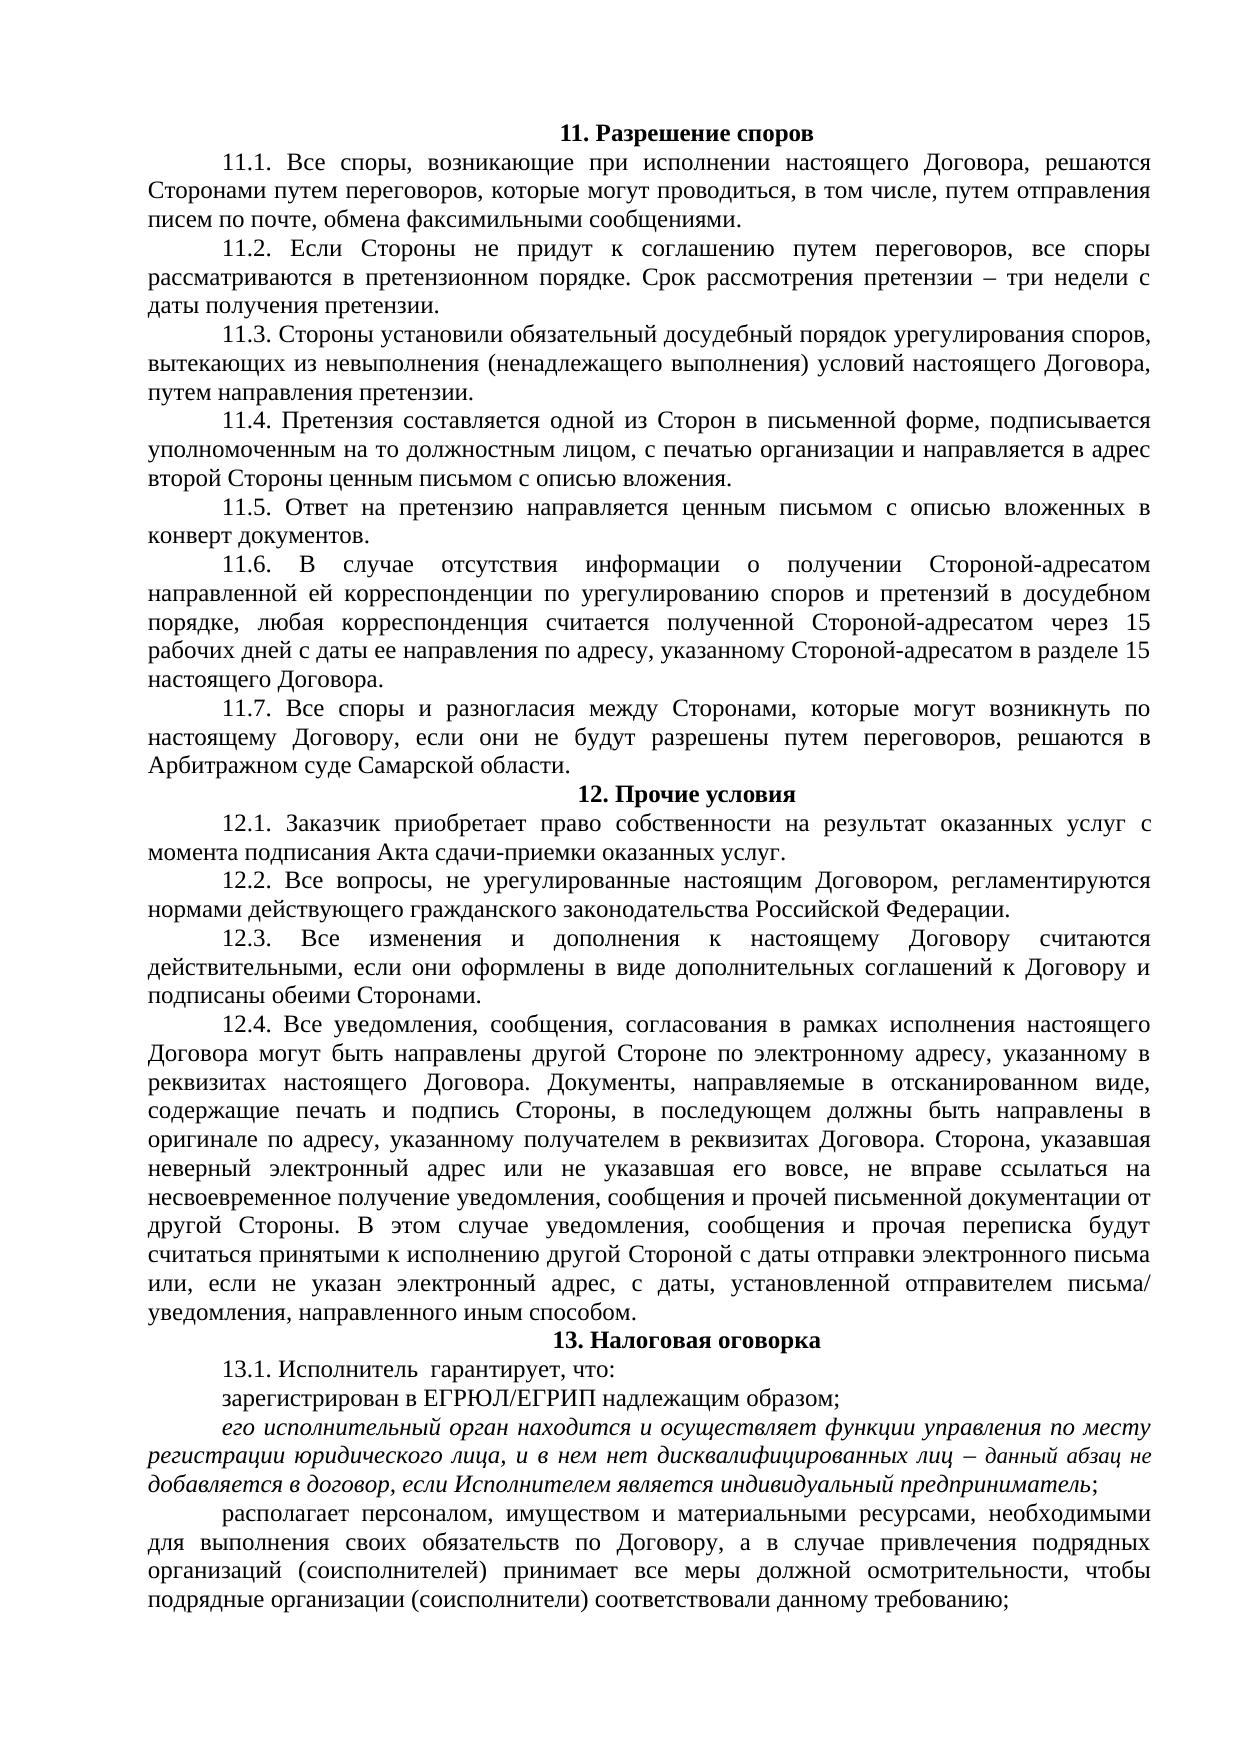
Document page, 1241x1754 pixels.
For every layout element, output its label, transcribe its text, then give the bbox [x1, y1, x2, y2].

subtitle 11. Разрешение споров [148, 118, 1152, 147]
text 11.3. Стороны установили обязательный досудебный порядок урегулирования споров, вытекающих из невыполнения (ненадлежащего выполнения) условий настоящего Договора, путем направления претензии. [148, 319, 1152, 406]
text его исполнительный орган находится и осуществляет функции управления по месту регистрации юридического лица, и в нем нет дисквалифицированных лиц – данный абзац не добавляется в договор, если Исполнителем является индивидуальный предприниматель; [148, 1412, 1152, 1498]
text 11.2. Если Стороны не придут к соглашению путем переговоров, все споры рассматриваются в претензионном порядке. Срок рассмотрения претензии – три недели с даты получения претензии. [148, 233, 1152, 319]
text 11.4. Претензия составляется одной из Сторон в письменной форме, подписывается уполномоченным на то должностным лицом, с печатью организации и направляется в адрес второй Стороны ценным письмом с описью вложения. [148, 406, 1152, 492]
text 13.1. Исполнитель гарантирует, что: [148, 1354, 1152, 1383]
text 11.5. Ответ на претензию направляется ценным письмом с описью вложенных в конверт документов. [148, 492, 1152, 549]
text 12.2. Все вопросы, не урегулированные настоящим Договором, регламентируются нормами действующего гражданского законодательства Российской Федерации. [148, 866, 1152, 923]
text 11.7. Все споры и разногласия между Сторонами, которые могут возникнуть по настоящему Договору, если они не будут разрешены путем переговоров, решаются в Арбитражном суде Самарской области. [148, 693, 1152, 779]
subtitle 12. Прочие условия [148, 779, 1152, 808]
text 12.4. Все уведомления, сообщения, согласования в рамках исполнения настоящего Договора могут быть направлены другой Стороне по электронному адресу, указанному в реквизитах настоящего Договора. Документы, направляемые в отсканированном виде, содержащие печать и подпись Стороны, в последующем должны быть направлены в оригинале по адресу, указанному получателем в реквизитах Договора. Сторона, указавшая неверный электронный адрес или не указавшая его вовсе, не вправе ссылаться на несвоевременное получение уведомления, сообщения и прочей письменной документации от другой Стороны. В этом случае уведомления, сообщения и прочая переписка будут считаться принятыми к исполнению другой Стороной с даты отправки электронного письма или, если не указан электронный адрес, с даты, установленной отправителем письма/ уведомления, направленного иным способом. [148, 1009, 1152, 1326]
text 12.1. Заказчик приобретает право собственности на результат оказанных услуг с момента подписания Акта сдачи-приемки оказанных услуг. [148, 808, 1152, 866]
text зарегистрирован в ЕГРЮЛ/ЕГРИП надлежащим образом; [148, 1383, 1152, 1412]
text 11.6. В случае отсутствия информации о получении Стороной-адресатом направленной ей корреспонденции по урегулированию споров и претензий в досудебном порядке, любая корреспонденция считается полученной Стороной-адресатом через 15 рабочих дней с даты ее направления по адресу, указанному Стороной-адресатом в разделе 15 настоящего Договора. [148, 549, 1152, 693]
text 13. Налоговая оговорка [148, 1326, 1152, 1354]
text 12.3. Все изменения и дополнения к настоящему Договору считаются действительными, если они оформлены в виде дополнительных соглашений к Договору и подписаны обеими Сторонами. [148, 923, 1152, 1009]
text 11.1. Все споры, возникающие при исполнении настоящего Договора, решаются Сторонами путем переговоров, которые могут проводиться, в том числе, путем отправления писем по почте, обмена факсимильными сообщениями. [148, 147, 1152, 233]
text располагает персоналом, имуществом и материальными ресурсами, необходимыми для выполнения своих обязательств по Договору, а в случае привлечения подрядных организаций (соисполнителей) принимает все меры должной осмотрительности, чтобы подрядные организации (соисполнители) соответствовали данному требованию; [148, 1498, 1152, 1613]
